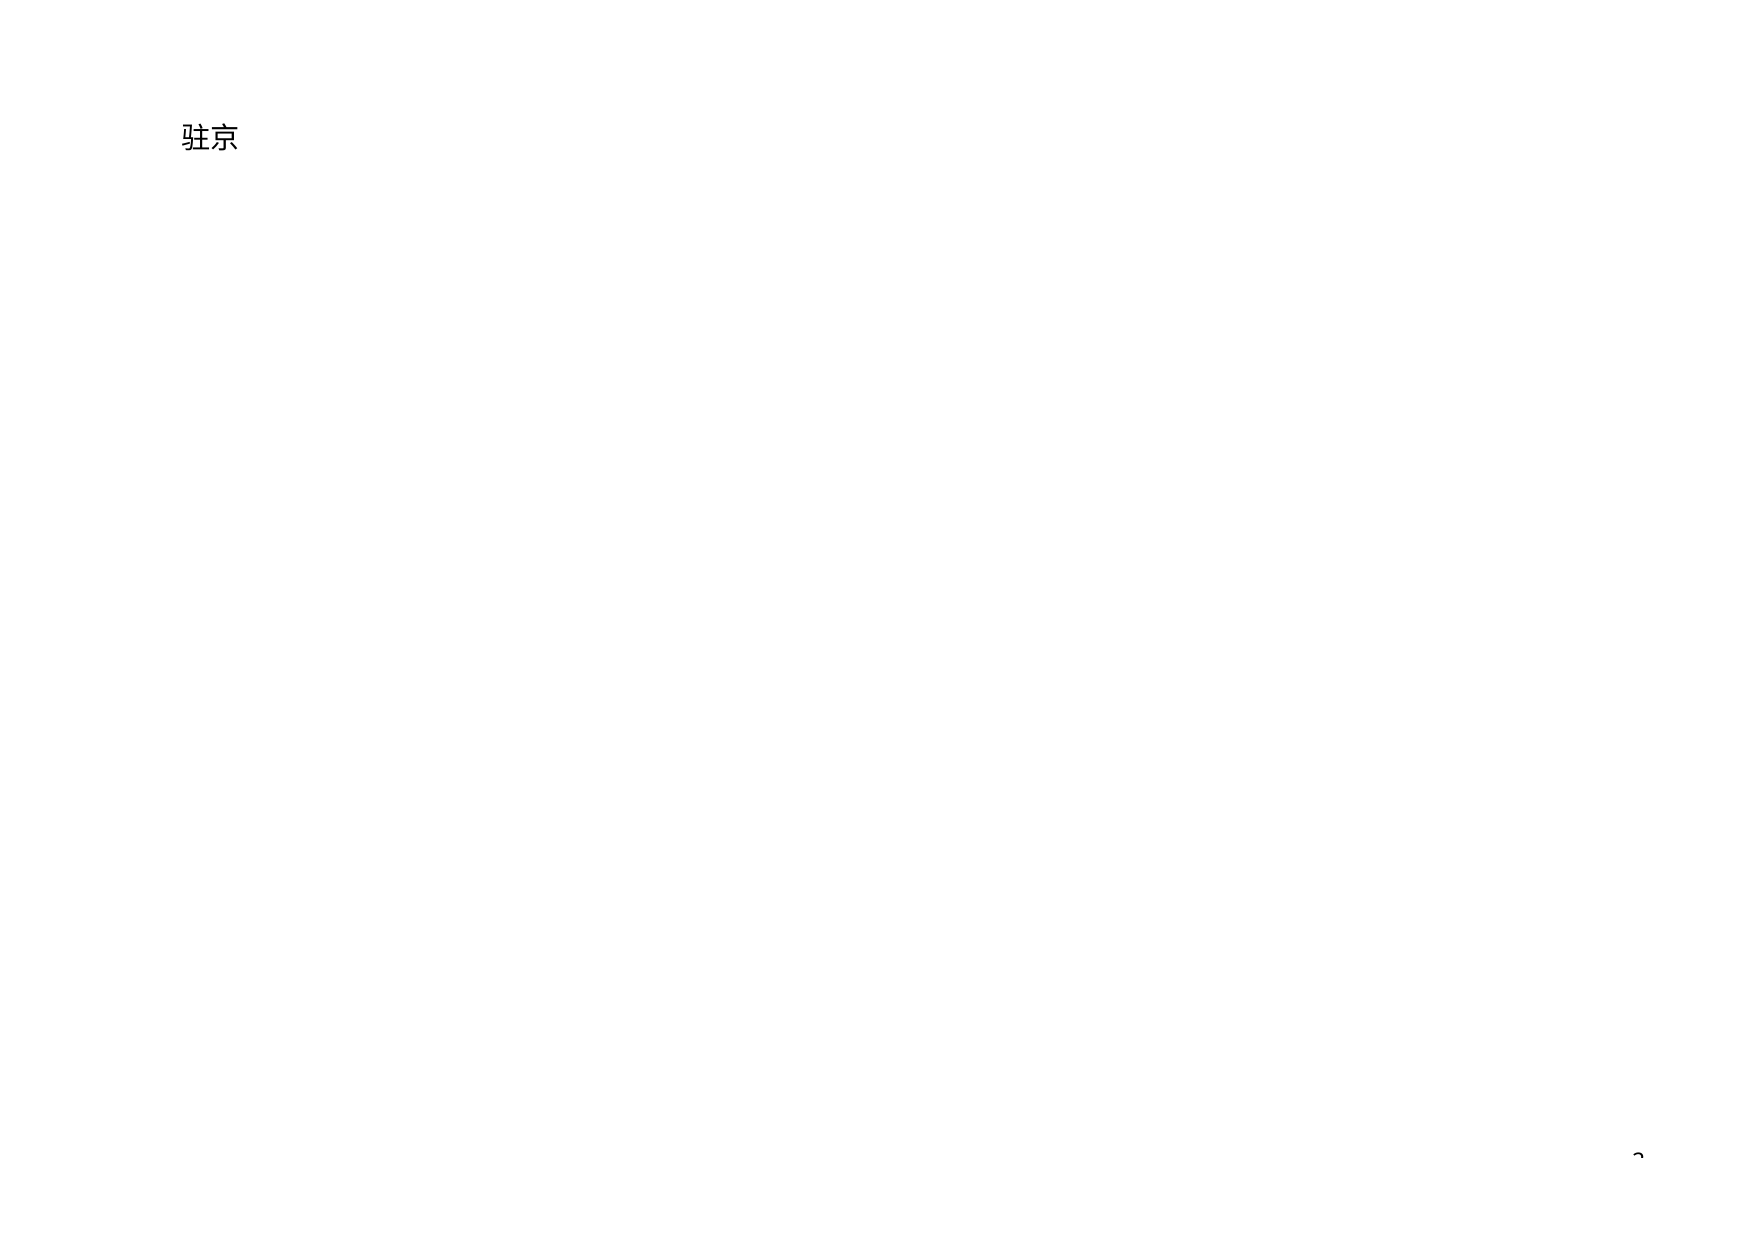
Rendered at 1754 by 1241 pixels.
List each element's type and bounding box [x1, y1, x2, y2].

text [181, 114, 1567, 157]
